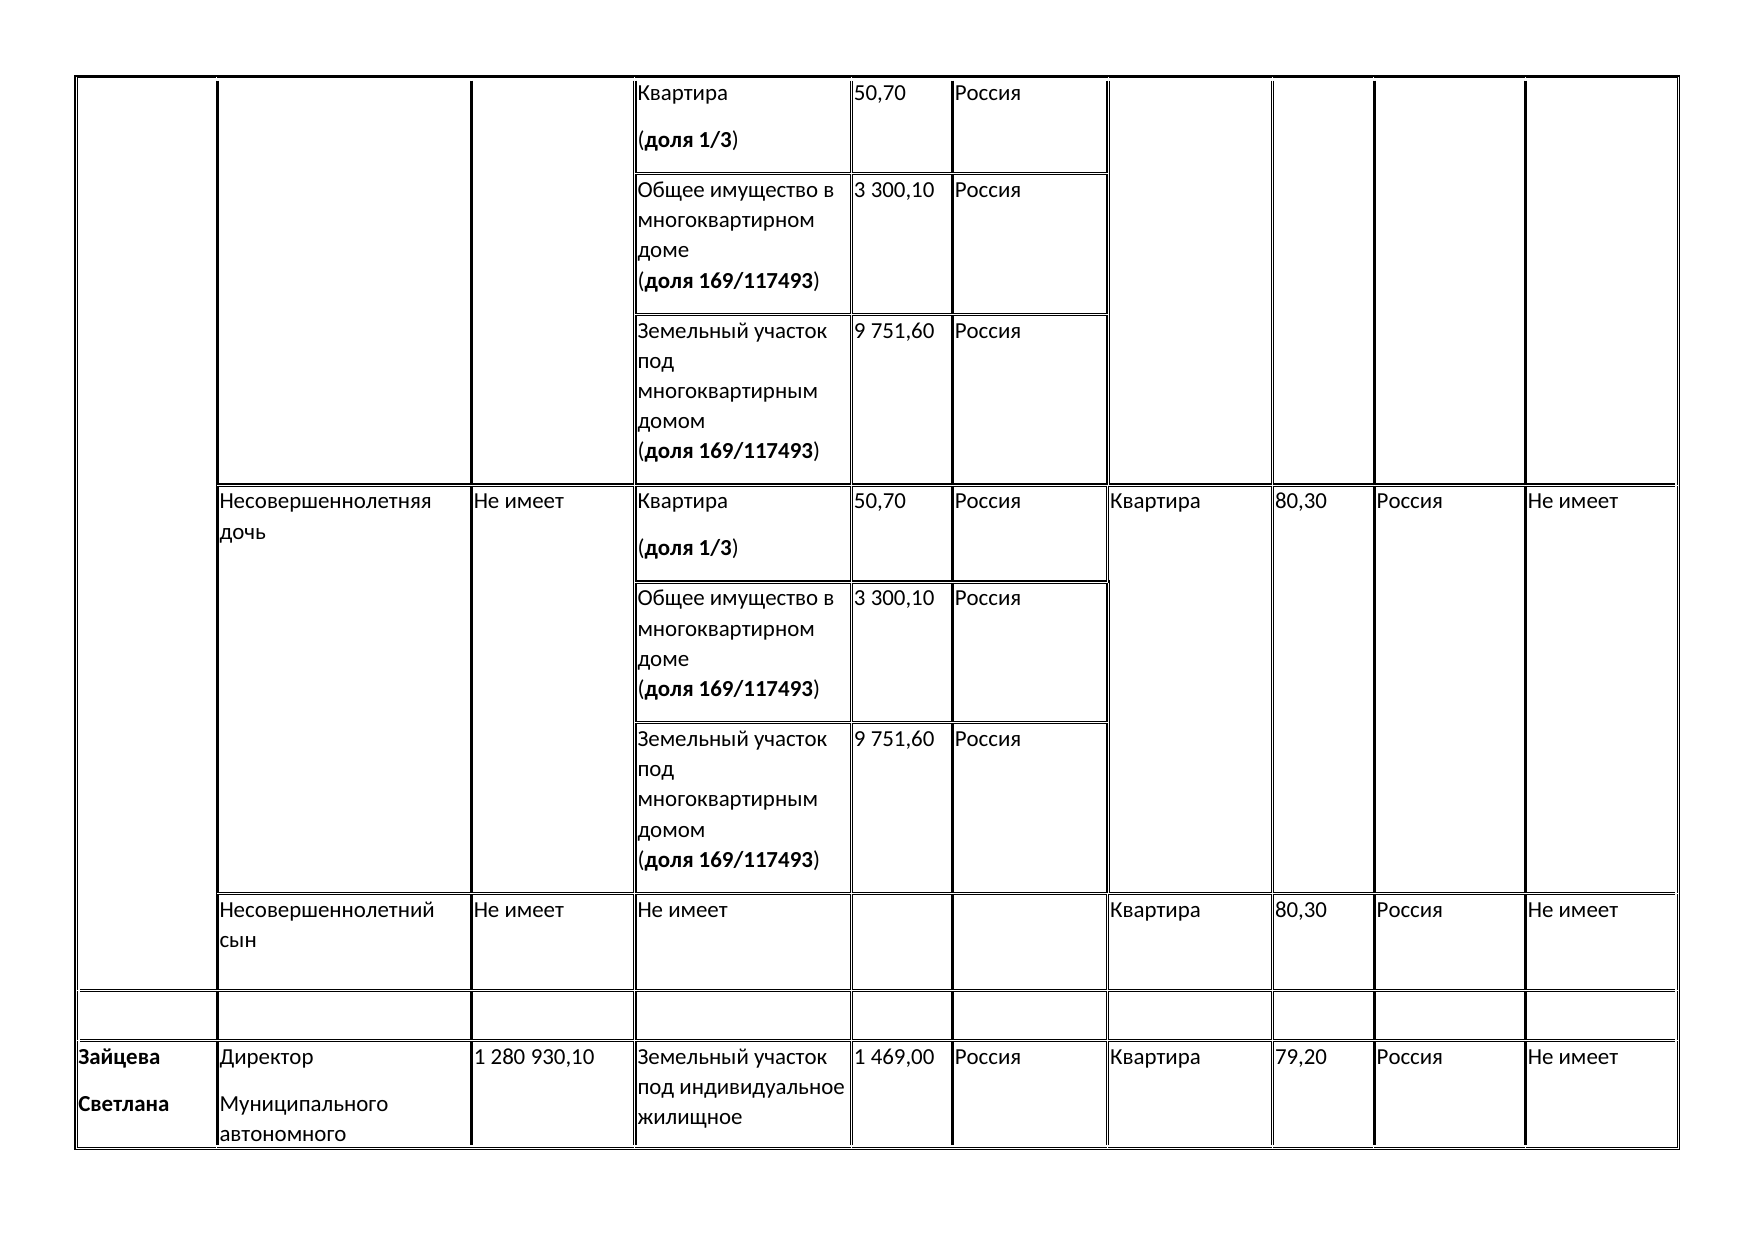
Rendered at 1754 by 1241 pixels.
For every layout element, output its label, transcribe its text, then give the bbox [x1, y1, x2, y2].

table_cell [473, 992, 633, 1038]
table_cell [1376, 992, 1524, 1038]
table_cell Общее имущество в многоквартирном доме (доля 169/117493) [637, 584, 850, 721]
table_cell 9 751,60 [853, 316, 951, 483]
table_cell Россия [954, 316, 1106, 483]
table_cell Несовершеннолетняя дочь [219, 487, 470, 892]
table_cell [219, 992, 470, 1038]
table_cell [1527, 989, 1677, 1038]
table_cell [637, 992, 850, 1038]
table_cell Россия [1376, 487, 1524, 892]
table_cell Земельный участок под многоквартирным домом (доля 169/117493) [637, 724, 850, 892]
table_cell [217, 1042, 471, 1147]
table_cell Квартира [1109, 895, 1271, 988]
table_cell Россия [954, 487, 1106, 580]
table_cell 3 300,10 [853, 584, 951, 721]
table_cell 9 751,60 [853, 724, 951, 892]
table_cell [853, 992, 951, 1038]
table_cell 50,70 [851, 78, 952, 172]
table_cell [954, 992, 1106, 1038]
table_cell Квартира [1109, 487, 1271, 892]
table_cell Россия [1374, 1042, 1525, 1147]
table_cell 80,30 [1274, 895, 1373, 988]
table_cell Квартира (доля 1/3) [637, 487, 850, 580]
table_cell 1 469,00 [851, 1042, 952, 1147]
table_cell [954, 895, 1106, 988]
table_cell Супруга [217, 78, 471, 483]
table_cell 50,70 [853, 487, 951, 580]
table_cell Несовершеннолетний сын [219, 895, 470, 988]
table_cell Квартира (доля 1/3) [635, 78, 851, 172]
table_cell Россия [954, 724, 1106, 892]
table_cell Не имеет [637, 895, 850, 988]
table_cell Квартира [1108, 1042, 1272, 1147]
table_cell Не имеет [1527, 483, 1677, 892]
table_cell Россия [952, 78, 1108, 172]
table_cell Не имеет [1108, 78, 1272, 483]
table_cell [637, 316, 850, 483]
table_cell Россия [954, 175, 1106, 312]
table_cell 80,30 [1274, 487, 1373, 892]
table_cell [853, 895, 951, 988]
table_cell Не имеет [1525, 1039, 1677, 1147]
table_cell 3 300,10 [853, 175, 951, 312]
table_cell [637, 175, 850, 312]
table_cell Не имеет [473, 487, 633, 892]
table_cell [635, 1042, 851, 1147]
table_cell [78, 1039, 217, 1147]
table_cell 470 220,93 [471, 77, 635, 483]
table_cell 1 280 930,10 [471, 1039, 635, 1147]
table_cell [1374, 78, 1525, 483]
table_cell Россия [954, 584, 1106, 721]
table_cell Не имеет [1525, 892, 1678, 988]
table_cell Не имеет [473, 895, 633, 988]
table_cell Россия [1376, 895, 1524, 988]
table_cell [1109, 992, 1271, 1038]
table_cell [1273, 77, 1374, 483]
table_cell Не имеет [1525, 78, 1677, 483]
table_cell [1274, 992, 1373, 1038]
table_cell [78, 989, 216, 1038]
table_cell Россия [952, 1042, 1108, 1147]
table_cell 79,20 [1273, 1042, 1374, 1147]
